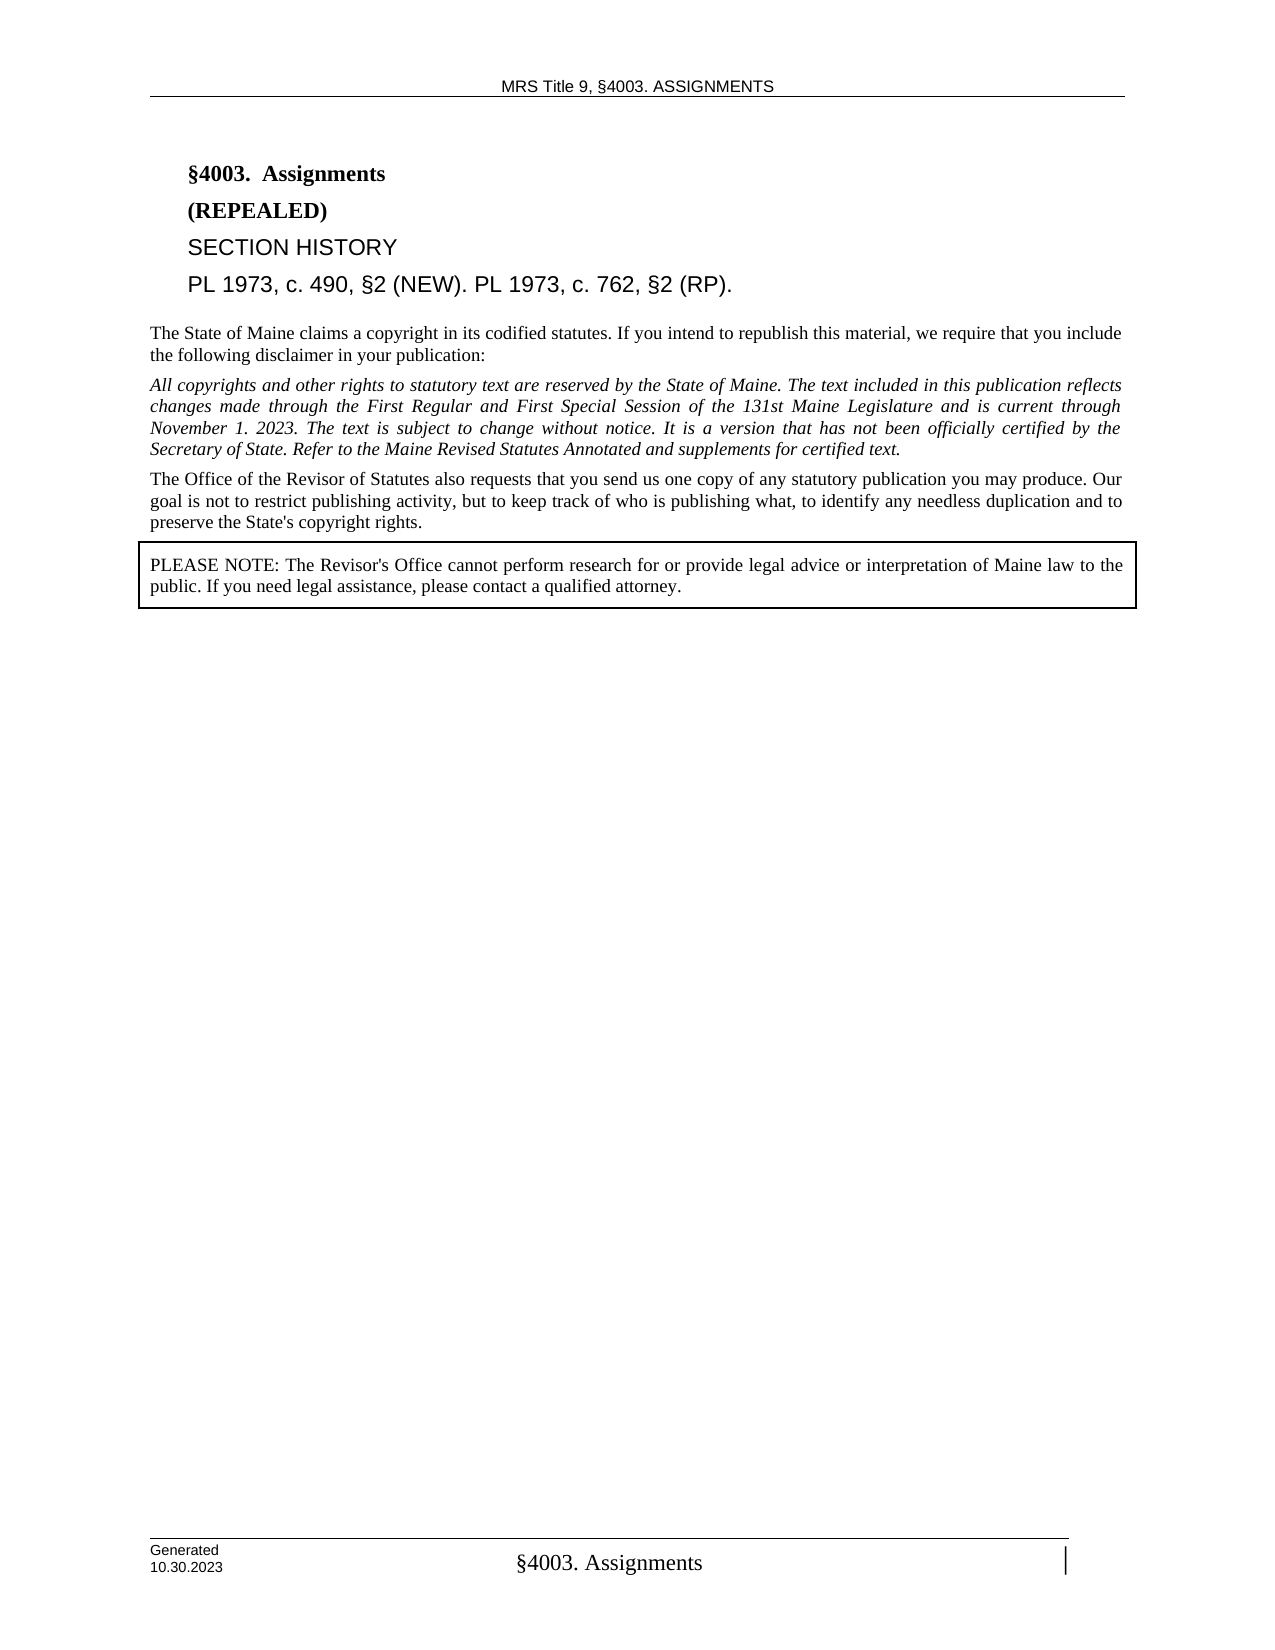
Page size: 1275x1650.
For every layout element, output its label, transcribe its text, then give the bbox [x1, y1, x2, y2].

text The Office of the Revisor of Statutes also requests that you send us one copy of any statutory publication you may produce. Our goal is not to restrict publishing activity, but to keep track of who is publishing what, to identify any needless duplication and to preserve the State's copyright rights. [150, 468, 1125, 533]
text PL 1973, c. 490, §2 (NEW). PL 1973, c. 762, §2 (RP). [187, 271, 1125, 297]
text SECTION HISTORY [187, 234, 1125, 260]
text PLEASE NOTE: The Revisor's Office cannot perform research for or provide legal advice or interpretation of Maine law to the public. If you need legal assistance, please contact a qualified attorney. [140, 543, 1135, 607]
text §4003. Assignments [187, 160, 1125, 187]
text (REPEALED) [187, 197, 1125, 223]
text The State of Maine claims a copyright in its codified statutes. If you intend to republish this material, we require that you include the following disclaimer in your publication: [150, 322, 1125, 365]
text All copyrights and other rights to statutory text are reserved by the State of Maine. The text included in this publication reflects changes made through the First Regular and First Special Session of the 131st Maine Legislature and is current through November 1. 2023 . The text is subject to change without notice. It is a version that has not been officially certified by the Secretary of State. Refer to the Maine Revised Statutes Annotated and supplements for certified text. [150, 373, 1125, 460]
